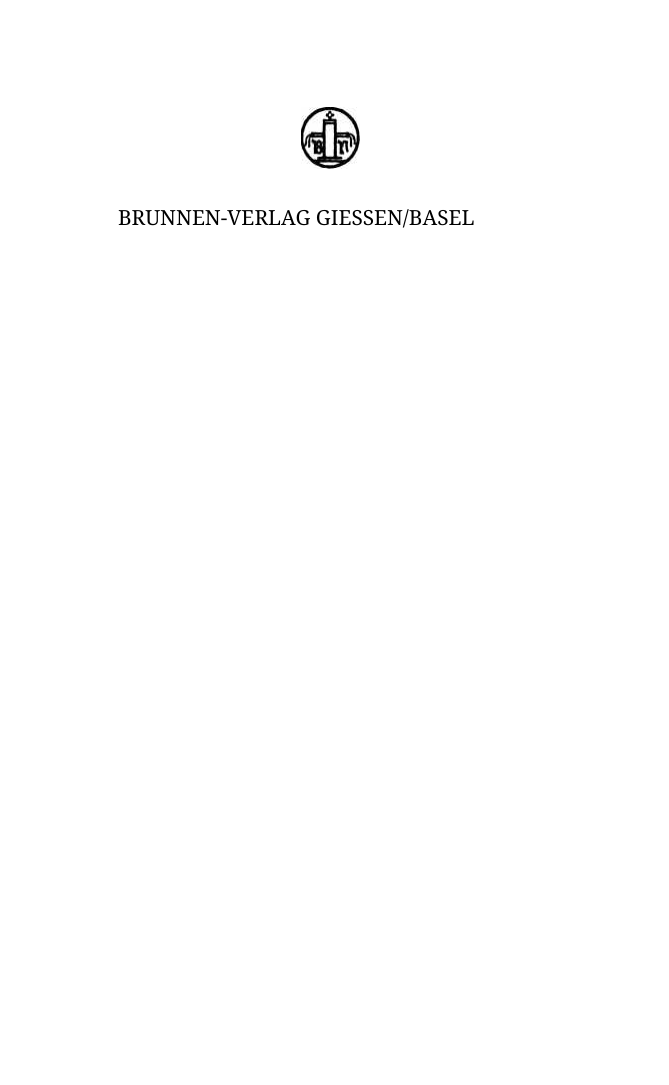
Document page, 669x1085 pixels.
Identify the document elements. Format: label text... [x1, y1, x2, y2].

text BRUNNEN-VERLAG GIESSEN/BASEL [118, 208, 568, 229]
picture [301, 107, 360, 169]
